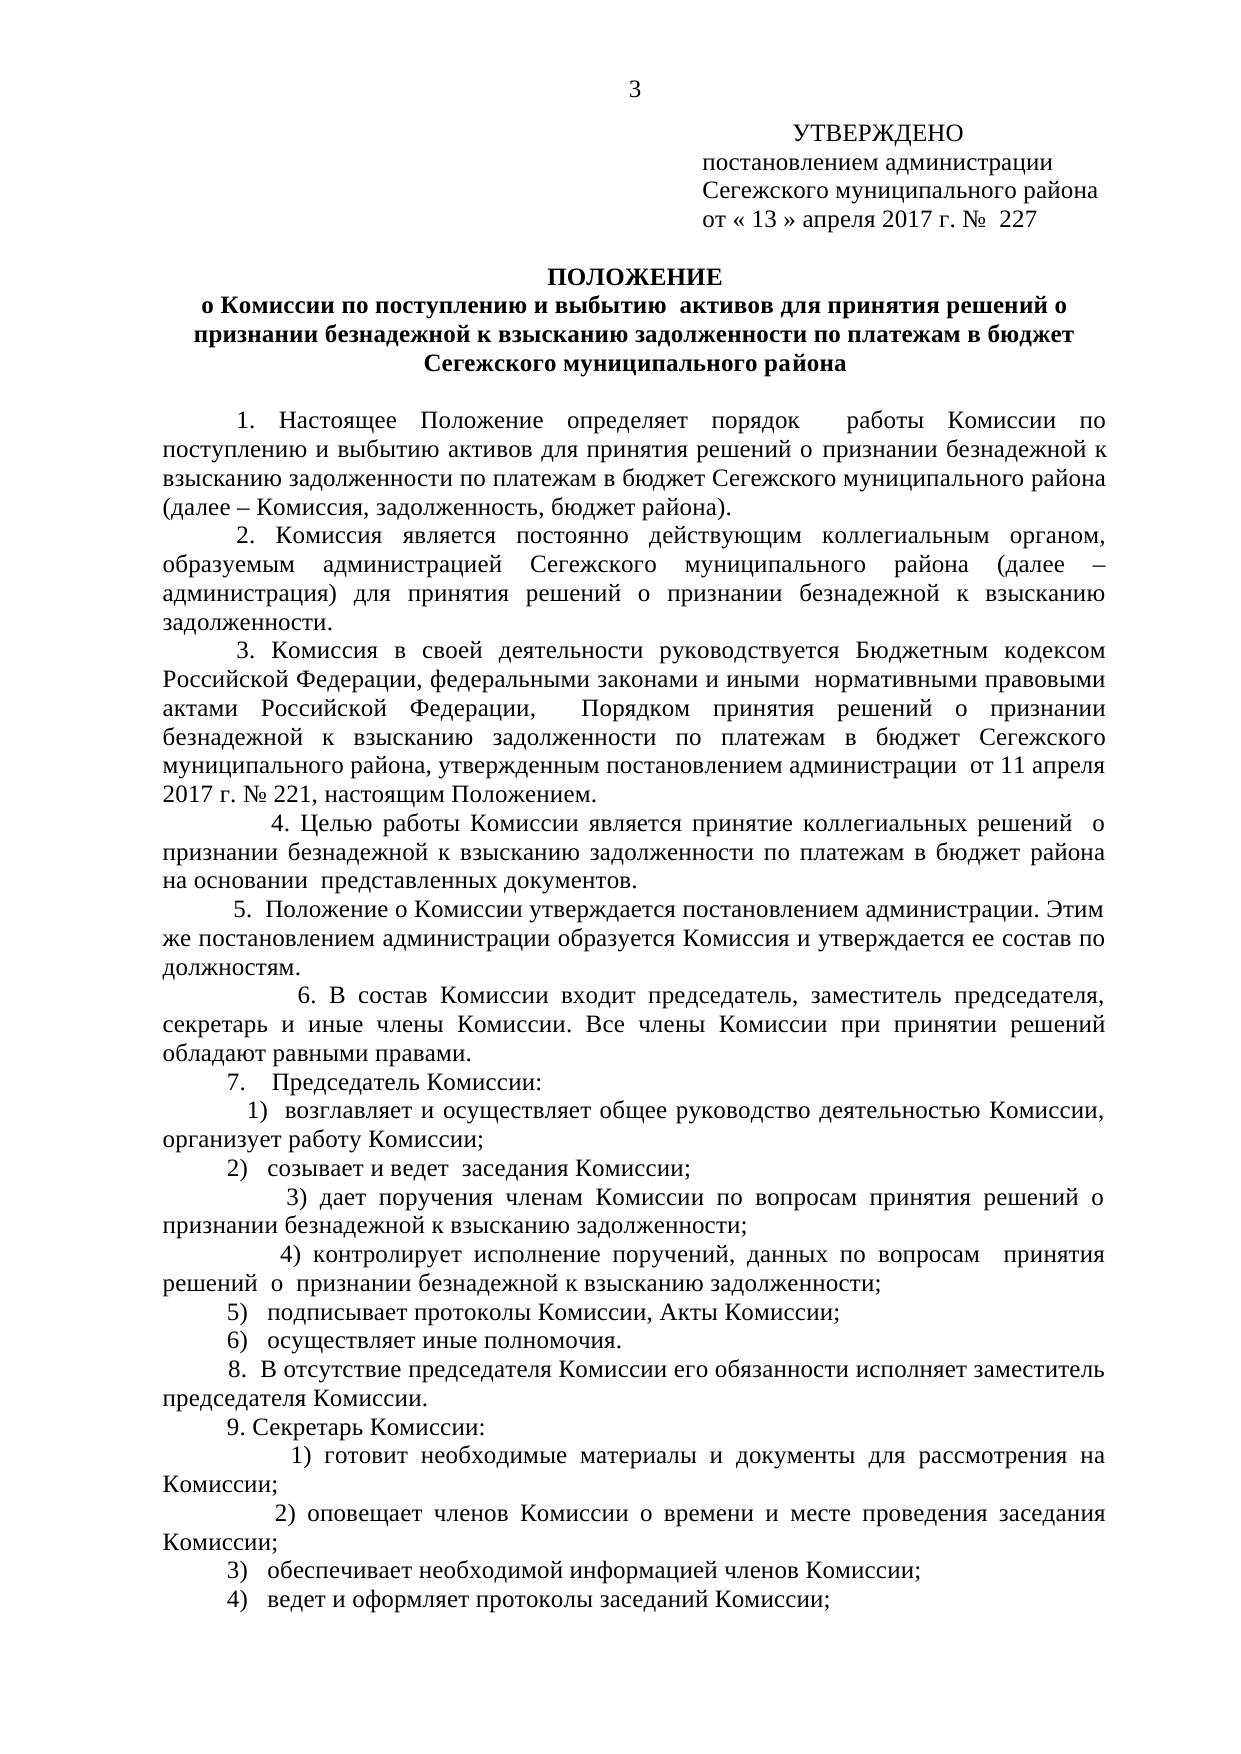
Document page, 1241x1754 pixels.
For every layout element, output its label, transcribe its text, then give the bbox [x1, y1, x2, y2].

text 2) оповещает членов Комиссии о времени и месте проведения заседания Комиссии; [162, 1498, 1107, 1556]
text 1. Настоящее Положение определяет порядок работы Комиссии по поступлению и выбытию активов для принятия решений о признании безнадежной к взысканию задолженности по платежам в бюджет Сегежского муниципального района (далее – Комиссия, задолженность, бюджет района). [162, 406, 1107, 521]
text 6) осуществляет иные полномочия. [162, 1326, 1107, 1354]
text 2. Комиссия является постоянно действующим коллегиальным органом, образуемым администрацией Сегежского муниципального района (далее – администрация) для принятия решений о признании безнадежной к взысканию задолженности. [162, 521, 1107, 636]
text 8. В отсутствие председателя Комиссии его обязанности исполняет заместитель председателя Комиссии. [162, 1354, 1107, 1412]
text ПОЛОЖЕНИЕ [162, 262, 1107, 291]
text постановлением администрации [162, 147, 1107, 176]
text 3) дает поручения членам Комиссии по вопросам принятия решений о признании безнадежной к взысканию задолженности; [162, 1182, 1107, 1239]
text 3) обеспечивает необходимой информацией членов Комиссии; [162, 1556, 1107, 1584]
text 4) ведет и оформляет протоколы заседаний Комиссии; [162, 1584, 1107, 1613]
text 2) созывает и ведет заседания Комиссии; [162, 1153, 1107, 1182]
text 1) готовит необходимые материалы и документы для рассмотрения на Комиссии; [162, 1441, 1107, 1498]
text УТВЕРЖДЕНО [162, 118, 1107, 147]
text Сегежского муниципального района [162, 176, 1107, 204]
text 4. Целью работы Комиссии является принятие коллегиальных решений о признании безнадежной к взысканию задолженности по платежам в бюджет района на основании представленных документов. [162, 808, 1107, 894]
text 9. Секретарь Комиссии: [162, 1412, 1107, 1441]
text 4) контролирует исполнение поручений, данных по вопросам принятия решений о признании безнадежной к взысканию задолженности; [162, 1239, 1107, 1297]
text 1) возглавляет и осуществляет общее руководство деятельностью Комиссии, организует работу Комиссии; [162, 1096, 1107, 1153]
text 6. В состав Комиссии входит председатель, заместитель председателя, секретарь и иные члены Комиссии. Все члены Комиссии при принятии решений обладают равными правами. [162, 981, 1107, 1067]
text от « 13 » апреля 2017 г. № 227 [162, 204, 1107, 233]
text 3. Комиссия в своей деятельности руководствуется Бюджетным кодексом Российской Федерации, федеральными законами и иными нормативными правовыми актами Российской Федерации, Порядком принятия решений о признании безнадежной к взысканию задолженности по платежам в бюджет Сегежского муниципального района, утвержденным постановлением администрации от 11 апреля 2017 г. № 221, настоящим Положением. [162, 636, 1107, 808]
text 5) подписывает протоколы Комиссии, Акты Комиссии; [162, 1297, 1107, 1326]
text 7. Председатель Комиссии: [162, 1067, 1107, 1096]
text о Комиссии по поступлению и выбытию активов для принятия решений о признании безнадежной к взысканию задолженности по платежам в бюджет Сегежского муниципального ра йона [162, 291, 1107, 377]
text 5. Положение о Комиссии утверждается постановлением администрации. Этим же постановлением администрации образуется Комиссия и утверждается ее состав по должностям. [162, 894, 1107, 981]
